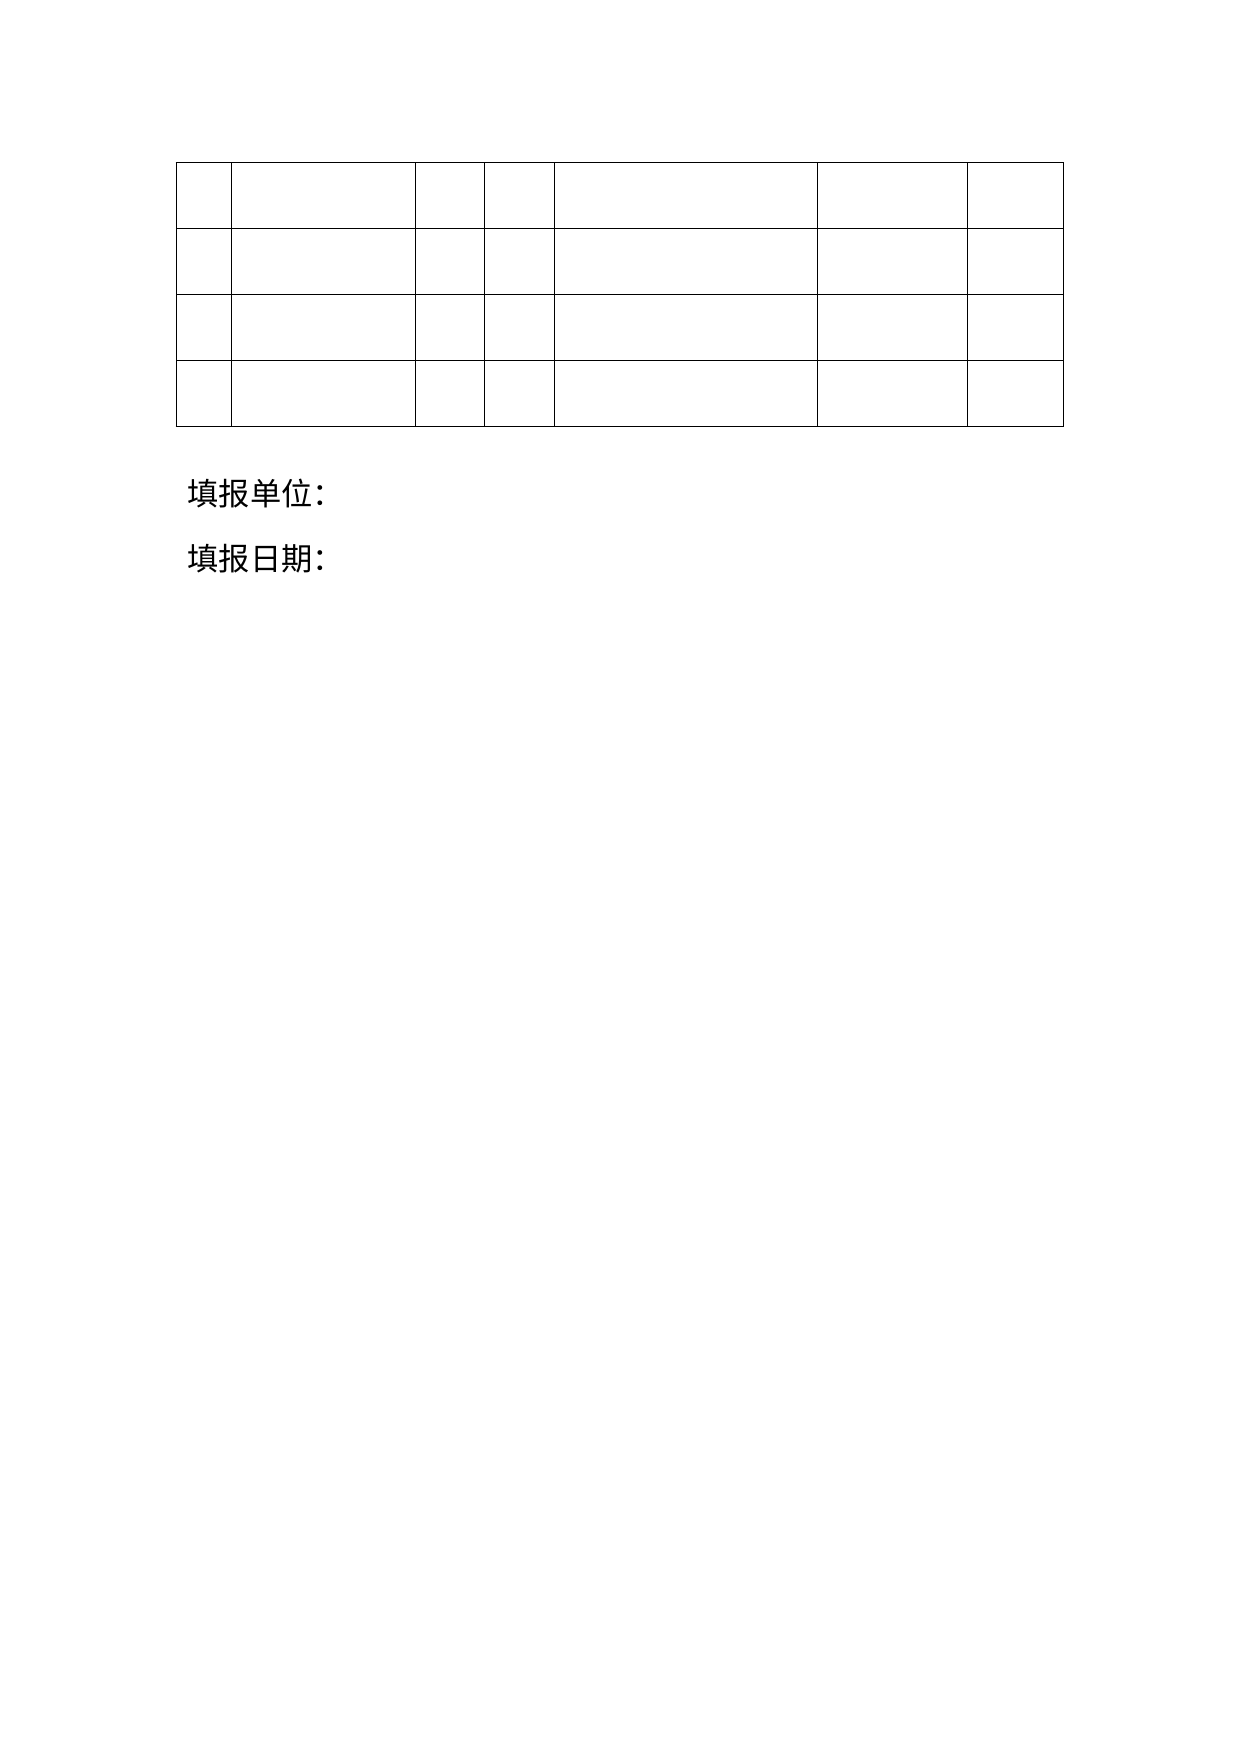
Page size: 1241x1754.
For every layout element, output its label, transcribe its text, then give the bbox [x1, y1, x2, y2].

table_cell [177, 163, 231, 228]
table_cell [177, 229, 231, 294]
table_cell [818, 229, 967, 294]
table_cell [416, 229, 484, 294]
table_cell [232, 295, 415, 360]
table_cell [177, 361, 231, 426]
table_cell [818, 295, 967, 360]
table_cell [968, 361, 1063, 426]
table_cell [968, 163, 1063, 228]
table_cell [232, 163, 415, 228]
table_cell [555, 295, 817, 360]
table_cell [485, 163, 554, 228]
table_cell [555, 229, 817, 294]
table_cell [968, 295, 1063, 360]
table_cell [232, 361, 415, 426]
table_cell [485, 361, 554, 426]
table_cell [555, 361, 817, 426]
text 填报日期： [187, 525, 1053, 590]
text 填报单位： [187, 460, 1053, 525]
table_cell [555, 163, 817, 228]
table_cell [416, 163, 484, 228]
table_cell [818, 361, 967, 426]
table_cell [416, 295, 484, 360]
table_cell [416, 361, 484, 426]
table_cell [485, 229, 554, 294]
table_cell [818, 163, 967, 228]
table_cell [968, 229, 1063, 294]
table_cell [485, 295, 554, 360]
table_cell [232, 229, 415, 294]
table_cell [177, 295, 231, 360]
